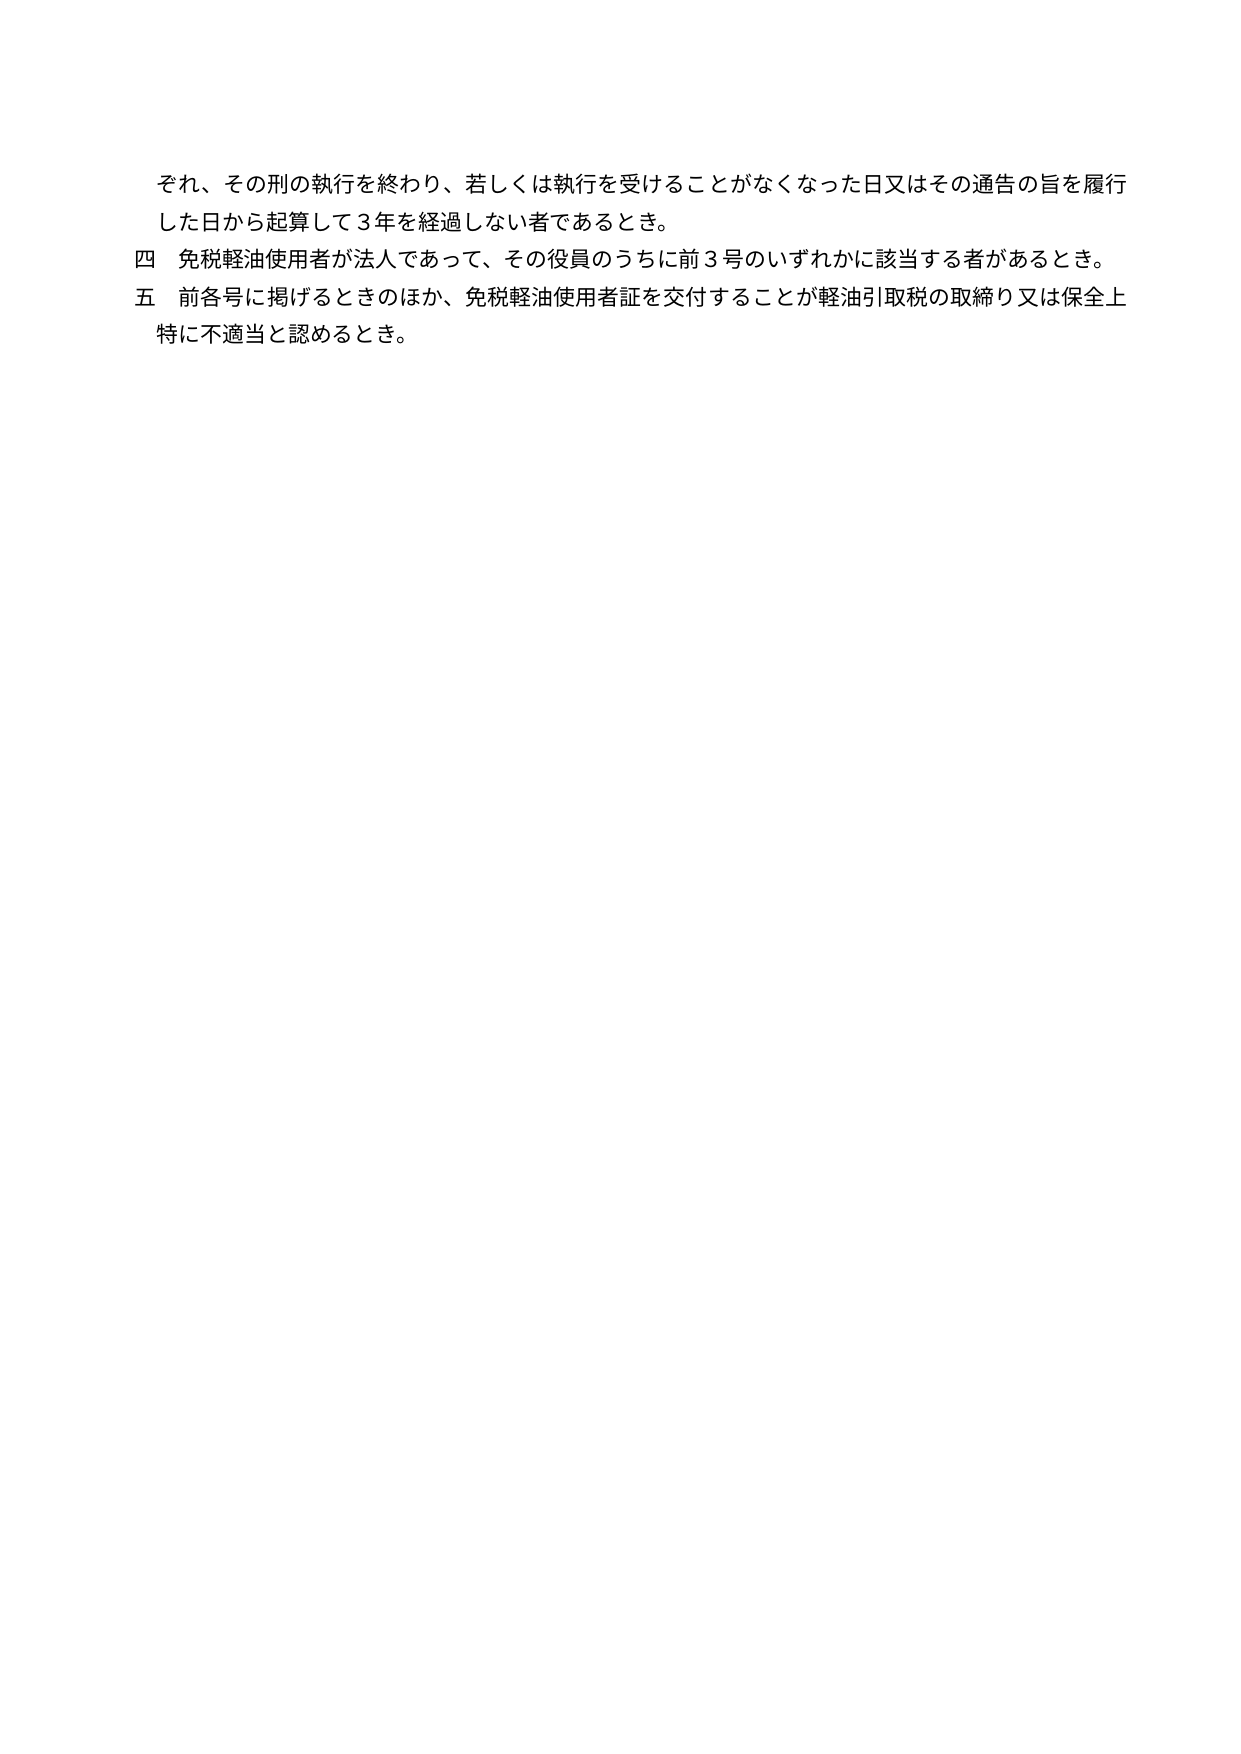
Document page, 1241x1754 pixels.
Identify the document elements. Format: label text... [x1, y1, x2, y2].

text 五 前各号に掲げるときのほか、免税軽油使用者証を交付することが軽油引取税の取締り又は保全上特に不適当と認めるとき。 [134, 277, 1128, 352]
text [134, 164, 1128, 239]
text 四 免税軽油使用者が法人であって、その役員のうちに前３号のいずれかに該当する者があるとき。 [134, 239, 1128, 277]
